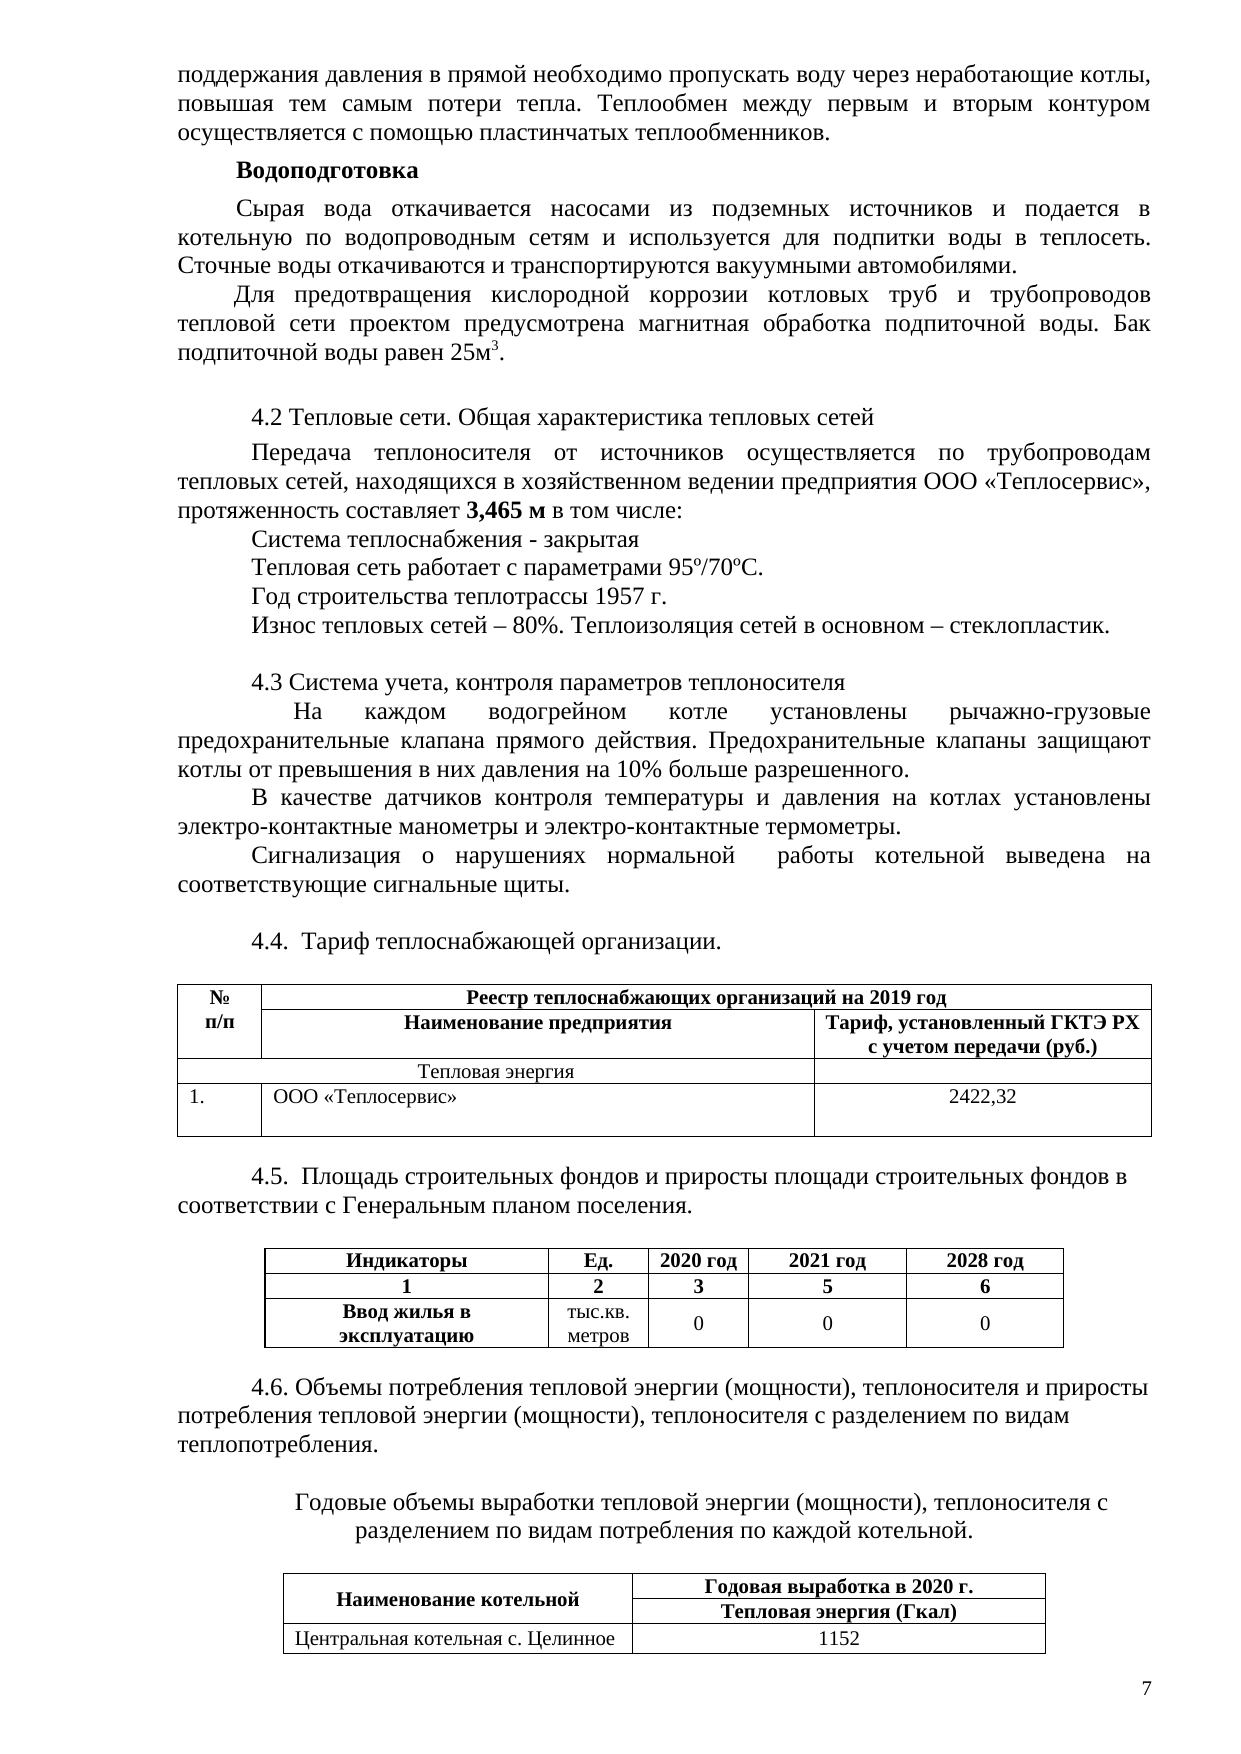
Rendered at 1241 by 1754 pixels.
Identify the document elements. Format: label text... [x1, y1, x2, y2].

table_header Годовая выработка в 2020 г. [633, 1574, 1045, 1598]
table_cell Центральная котельная с. Целинное [284, 1624, 632, 1652]
table_header Реестр теплоснабжающих организаций на 2019 год [262, 985, 1151, 1009]
text На каждом водогрейном котле установлены рычажно-грузовые предохранительные клапана прямого действия. Предохранительные клапаны защищают котлы от превышения в них давления на 10% больше разрешенного. [177, 696, 1152, 782]
subtitle 4.3 Система учета, контроля параметров теплоносителя [177, 667, 1152, 696]
text 4.4. Тариф теплоснабжающей организации. [177, 926, 1152, 955]
text 4.5. Площадь строительных фондов и приросты площади строительных фондов в соответствии с Генеральным планом поселения. [177, 1161, 1152, 1219]
table_cell 5 [749, 1274, 906, 1298]
text Передача теплоносителя от источников осуществляется по трубопроводам тепловых сетей, находящихся в хозяйственном ведении предприятия ООО «Теплосервис», протяженность составляет 3,465 м в том числе: [177, 437, 1152, 524]
table_cell 6 [907, 1274, 1063, 1298]
table_header 2021 год [749, 1249, 906, 1272]
table_header Индикаторы [266, 1249, 548, 1272]
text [177, 59, 1152, 145]
text Сигнализация о нарушениях нормальной работы котельной выведена на соответствующие сигнальные щиты. [177, 840, 1152, 897]
text Система теплоснабжения - закрытая [177, 524, 1152, 552]
table_cell Тариф, установленный ГКТЭ РХ с учетом передачи (руб.) [815, 1010, 1151, 1058]
table_cell 1 [266, 1274, 548, 1298]
text Водоподготовка [177, 155, 1152, 184]
text 4.6. Объемы потребления тепловой энергии (мощности), теплоносителя и приросты потребления тепловой энергии (мощности), теплоносителя с разделением по видам теплопотребления. [177, 1372, 1152, 1458]
table_header № п/п [178, 985, 261, 1058]
subtitle 4.2 Тепловые сети. Общая характеристика тепловых сетей [177, 402, 1137, 431]
table_cell 0 [907, 1299, 1063, 1347]
text Износ тепловых сетей – 80%. Теплоизоляция сетей в основном – стеклопластик. [177, 610, 1152, 639]
table_header Наименование котельной [284, 1574, 632, 1623]
table_cell 0 [649, 1299, 748, 1347]
table_cell 3 [649, 1274, 748, 1298]
table_header Ед. [549, 1249, 648, 1272]
text Годовые объемы выработки тепловой энергии (мощности), теплоносителя с разделением по видам потребления по каждой котельной. [177, 1487, 1152, 1544]
table_header 2020 год [649, 1249, 748, 1272]
table_cell 2422,32 [815, 1084, 1151, 1136]
table_cell 1. [178, 1084, 261, 1136]
table_cell Наименование предприятия [262, 1010, 814, 1058]
table_cell 2 [549, 1274, 648, 1298]
text В качестве датчиков контроля температуры и давления на котлах установлены электро-контактные манометры и электро-контактные термометры. [177, 782, 1152, 840]
text Сырая вода откачивается насосами из подземных источников и подается в котельную по водопроводным сетям и используется для подпитки воды в теплосеть. Сточные воды откачиваются и транспортируются вакуумными автомобилями. [177, 193, 1152, 279]
text Для предотвращения кислородной коррозии котловых труб и трубопроводов тепловой сети проектом предусмотрена магнитная обработка подпиточной воды. Бак подпиточной воды равен 25м3. [177, 279, 1152, 366]
table_cell тыс.кв. метров [549, 1299, 648, 1347]
text Тепловая сеть работает с параметрами 95º/70ºС. [177, 552, 1152, 581]
table_header 2028 год [907, 1249, 1063, 1272]
table_cell 0 [749, 1299, 906, 1347]
table_cell [815, 1059, 1151, 1083]
table_cell Тепловая энергия [178, 1059, 814, 1083]
text Год строительства теплотрассы 1957 г. [177, 581, 1152, 610]
table_cell Тепловая энергия (Гкал) [633, 1599, 1045, 1623]
table_cell ООО «Теплосервис» [262, 1084, 814, 1136]
table_cell Ввод жилья в эксплуатацию [266, 1299, 548, 1347]
table_cell 1152 [633, 1624, 1045, 1652]
